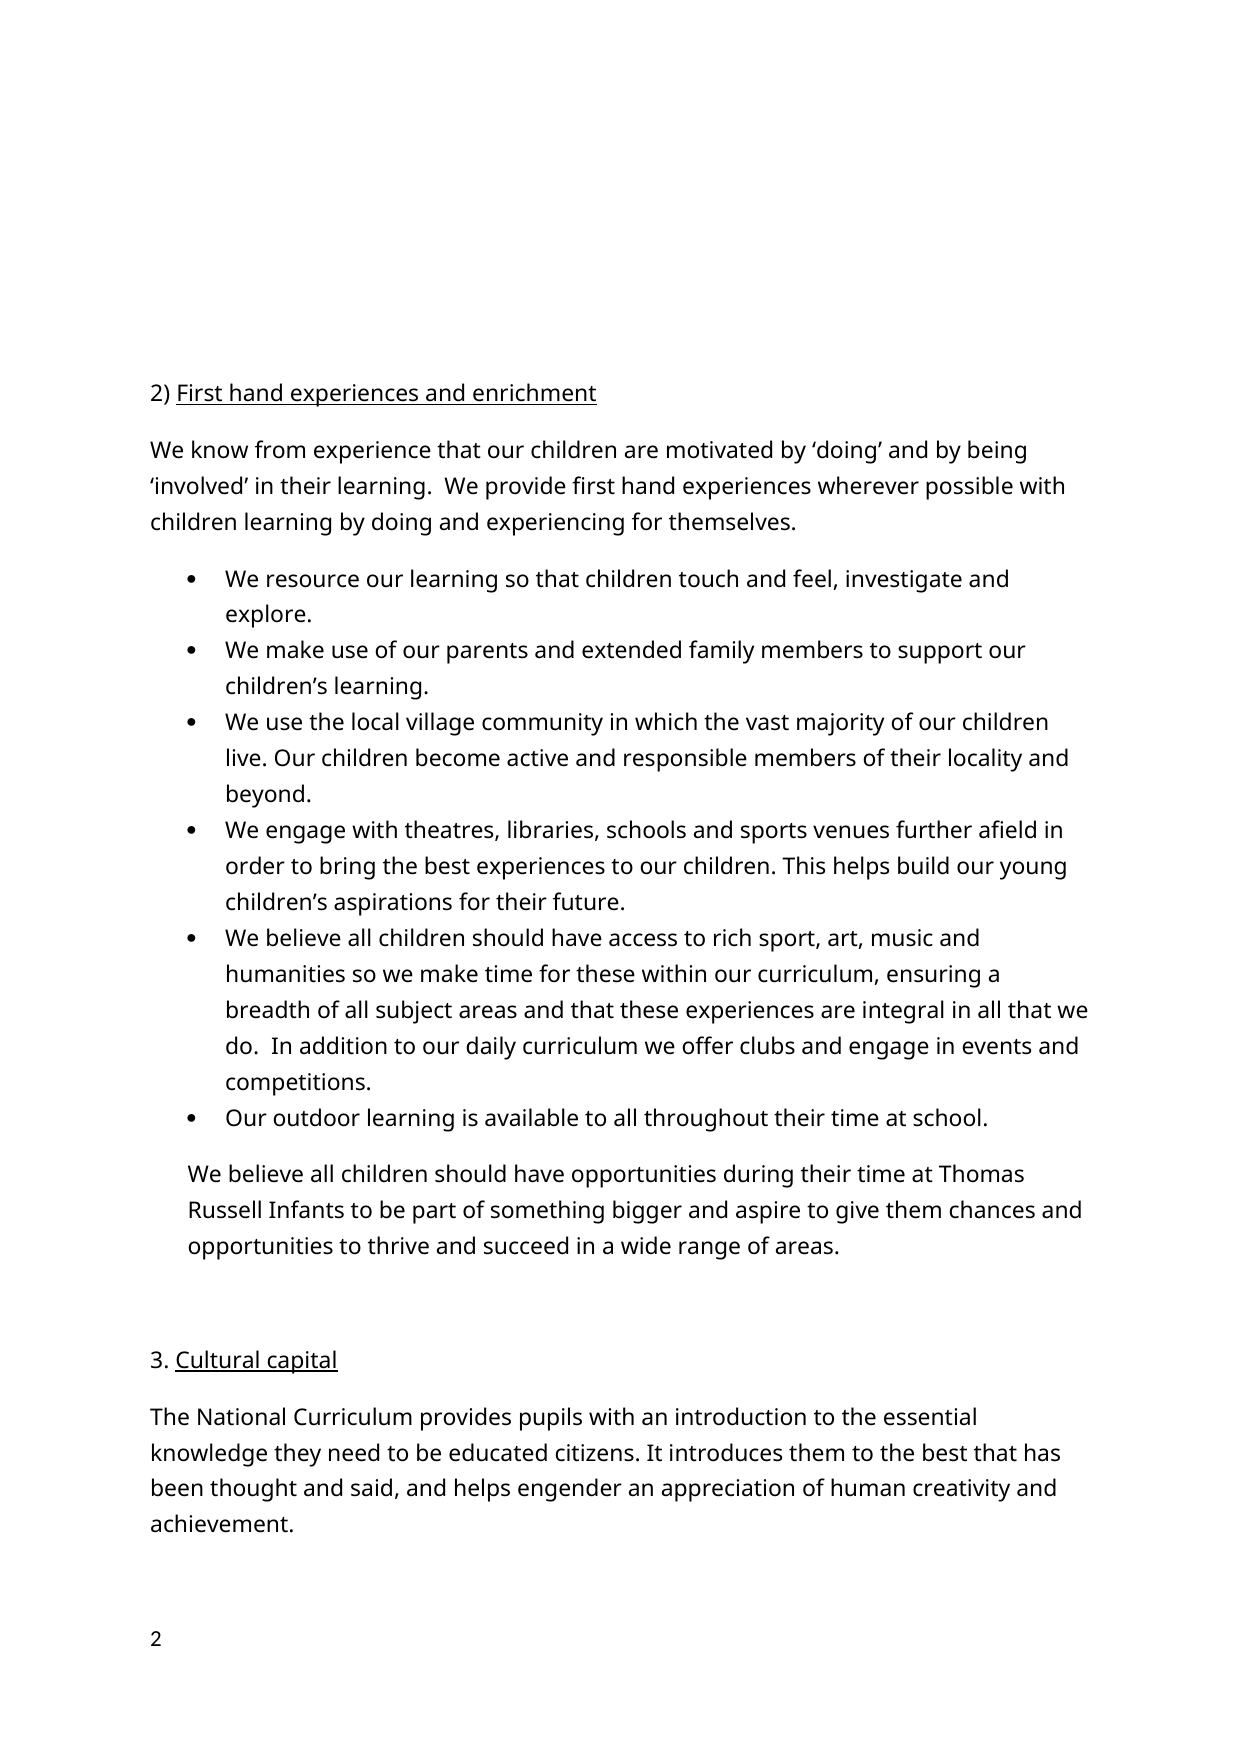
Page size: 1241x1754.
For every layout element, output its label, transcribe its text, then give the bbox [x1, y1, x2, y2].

list We make use of our parents and extended family members to support our children’s learning. [187, 634, 1090, 702]
text We know from experience that our children are motivated by ‘doing’ and by being ‘involved’ in their learning. We provide first hand experiences wherever possible with children learning by doing and experiencing for themselves. [150, 434, 1090, 537]
list We believe all children should have access to rich sport, art, music and humanities so we make time for these within our curriculum, ensuring a breadth of all subject areas and that these experiences are integral in all that we do. In addition to our daily curriculum we offer clubs and engage in events and competitions. [187, 922, 1090, 1097]
text 3. Cultural capital [150, 1344, 1090, 1375]
text 2) First hand experiences and enrichment [150, 377, 1090, 408]
text The National Curriculum provides pupils with an introduction to the essential knowledge they need to be educated citizens. It introduces them to the best that has been thought and said, and helps engender an appreciation of human creativity and achievement. [150, 1401, 1090, 1539]
list We use the local village community in which the vast majority of our children live. Our children become active and responsible members of their locality and beyond. [187, 706, 1090, 809]
text We believe all children should have opportunities during their time at Thomas Russell Infants to be part of something bigger and aspire to give them chances and opportunities to thrive and succeed in a wide range of areas. [187, 1158, 1090, 1261]
list We resource our learning so that children touch and feel, investigate and explore. [187, 562, 1090, 630]
list Our outdoor learning is available to all throughout their time at school. [187, 1102, 1090, 1133]
list We engage with theatres, libraries, schools and sports venues further afield in order to bring the best experiences to our children. This helps build our young children’s aspirations for their future. [187, 814, 1090, 917]
